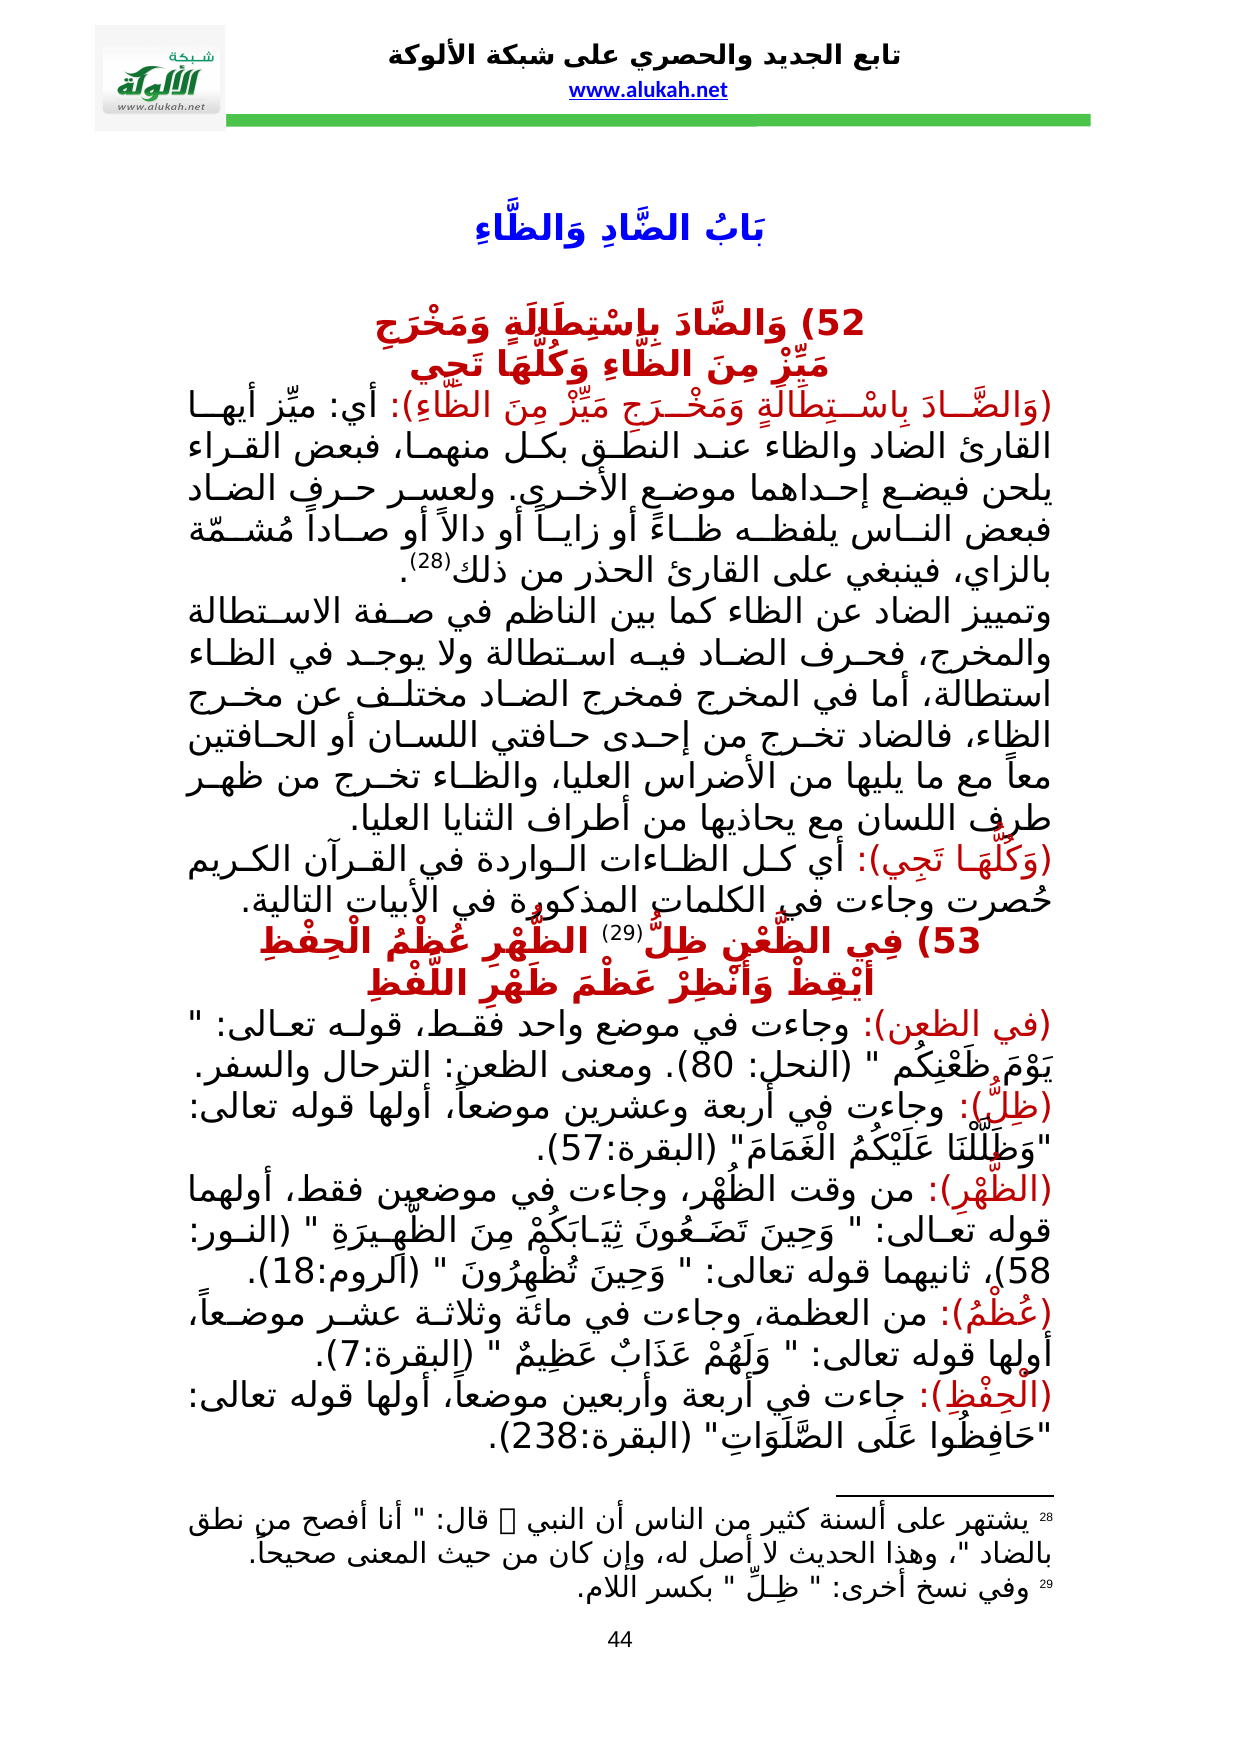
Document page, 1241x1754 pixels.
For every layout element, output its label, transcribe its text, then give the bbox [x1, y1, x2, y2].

text 52) وَالضَّادَ بِاسْتِطَالَةٍ وَمَخْرَجِ مَيِّزْ مِنَ الظَّاءِ وَكُلُّهَا تَجِي [187, 302, 1053, 384]
text (في الظعن): وجاءت في موضع واحد فقط، قوله تعالى: " يَوْمَ ظَعْنِكُم " (النحل: 80). ومعنى الظعن: الترحال والسفر. [187, 1003, 1053, 1086]
text (ظِلُّ): وجاءت في أربعة وعشرين موضعاً، أولها قوله تعالى: "وَظَلَّلْنَا عَلَيْكُمُ الْغَمَامَ" (البقرة:57). [187, 1086, 1053, 1168]
subtitle بَابُ الضَّادِ وَالظَّاءِ [187, 208, 1053, 249]
text وتمييز الضاد عن الظاء كما بين الناظم في صفة الاستطالة والمخرج، فحرف الضاد فيه استطالة ولا يوجد في الظاء استطالة، أما في المخرج فمخرج الضاد مختلف عن مخرج الظاء، فالضاد تخرج من إحدى حافتي اللسان أو الحافتين معاً مع ما يليها من الأضراس العليا، والظاء تخرج من ظهر طرف اللسان مع يحاذيها من أطراف الثنايا العليا. [187, 591, 1053, 838]
text (وَكُلُّهَا تَجِي): أي كل الظاءات الواردة في القرآن الكريم حُصرت وجاءت في الكلمات المذكورة في الأبيات التالية. [187, 838, 1053, 921]
text 53) فِي الظَّعْنِ ظِلُّ() الظُّهْرِ عُظْمُ الْحِفْظِ أيْقِظْ وَأَنْظِرْ عَظْمَ ظَهْرِ اللَّفْظِ [187, 921, 1053, 1003]
text (الظُّهْرِ): من وقت الظُهْر، وجاءت في موضعين فقط، أولهما قوله تعالى: " وَحِينَ تَضَعُونَ ثِيَابَكُمْ مِنَ الظَّهِيرَةِ " (النور:58)، ثانيهما قوله تعالى: " وَحِينَ تُظْهِرُونَ " (الروم:18). [187, 1168, 1053, 1292]
text (وَالضَّادَ بِاسْتِطَالَةٍ وَمَخْرَجِ مَيِّزْ مِنَ الظَّاءِ): أي: ميِّز أيها القارئ الضاد والظاء عند النطق بكل منهما، فبعض القراء يلحن فيضع إحداهما موضع الأخرى. ولعسر حرف الضاد فبعض الناس يلفظه ظاءً أو زاياً أو دالاً أو صاداً مُشمّة بالزاي، فينبغي على القارئ الحذر من ذلك(). [187, 384, 1053, 591]
text (عُظْمُ): من العظمة، وجاءت في مائة وثلاثة عشر موضعاً، أولها قوله تعالى: " وَلَهُمْ عَذَابٌ عَظِيمٌ " (البقرة:7). [187, 1292, 1053, 1374]
text (الْحِفْظِ): جاءت في أربعة وأربعين موضعاً، أولها قوله تعالى: "حَافِظُوا عَلَى الصَّلَوَاتِ" (البقرة:238). [187, 1374, 1053, 1457]
